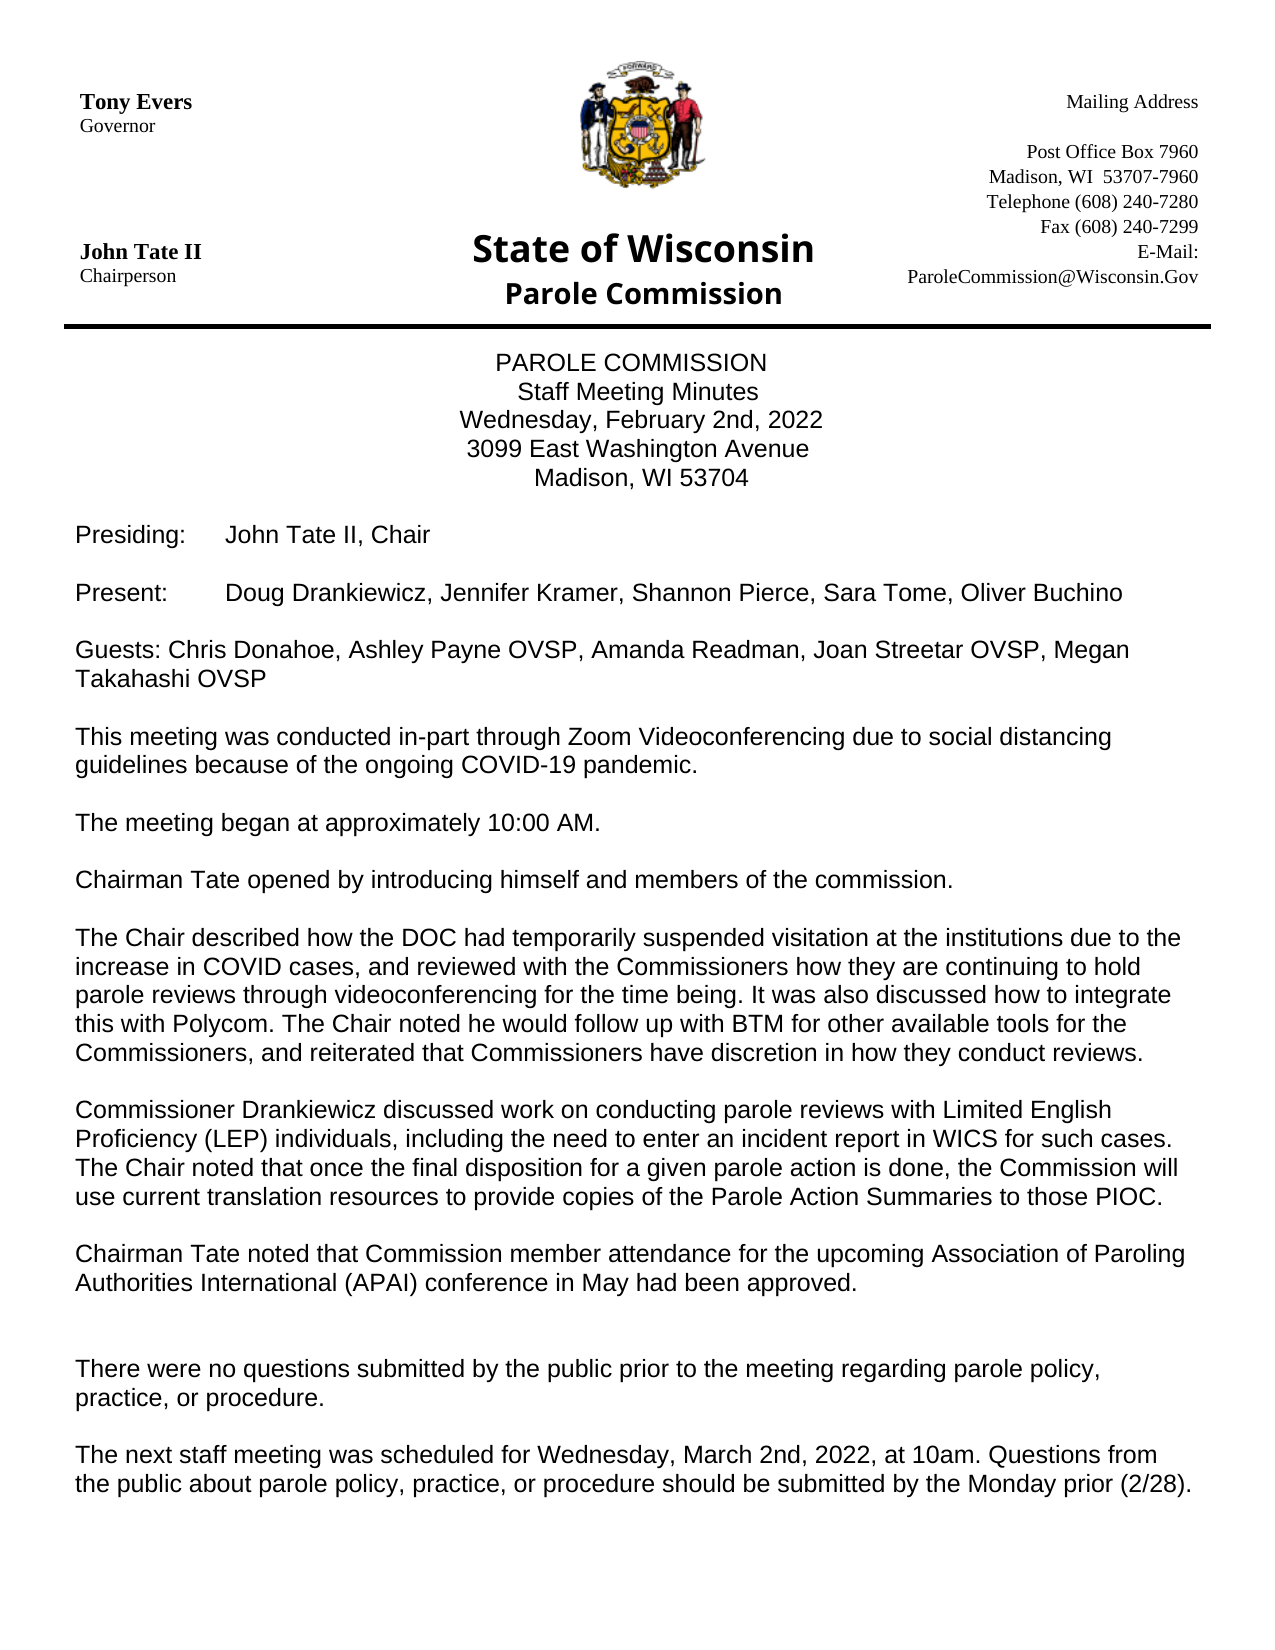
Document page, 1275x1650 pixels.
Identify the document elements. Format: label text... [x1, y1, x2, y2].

text The next staff meeting was scheduled for Wednesday, March 2nd, 2022, at 10am. Questions from the public about parole policy, practice, or procedure should be submitted by the Monday prior (2/28). [75, 1440, 1200, 1498]
text The meeting began at approximately 10:00 AM. [75, 808, 1200, 837]
text There were no questions submitted by the public prior to the meeting regarding parole policy, practice, or procedure. [75, 1354, 1200, 1412]
text Wednesday, February 2nd, 2022 [75, 405, 1125, 434]
text Presiding: John Tate II, Chair [75, 520, 1125, 549]
text Guests: Chris Donahoe, Ashley Payne OVSP, Amanda Readman, Joan Streetar OVSP, Megan Takahashi OVSP [75, 635, 1191, 693]
text 3099 East Washington Avenue [75, 434, 1125, 463]
text Commissioner Drankiewicz discussed work on conducting parole reviews with Limited English Proficiency (LEP) individuals, including the need to enter an incident report in WICS for such cases. The Chair noted that once the final disposition for a given parole action is done, the Commission will use current translation resources to provide copies of the Parole Action Summaries to those PIOC. [75, 1095, 1200, 1210]
text Chairman Tate opened by introducing himself and members of the commission. [75, 865, 1200, 894]
text This meeting was conducted in-part through Zoom Videoconferencing due to social distancing guidelines because of the ongoing COVID-19 pandemic. [75, 722, 1125, 779]
text Chairman Tate noted that Commission member attendance for the upcoming Association of Paroling Authorities International (APAI) conference in May had been approved. [75, 1239, 1200, 1297]
text PAROLE COMMISSION [75, 348, 1125, 377]
text The Chair described how the DOC had temporarily suspended visitation at the institutions due to the increase in COVID cases, and reviewed with the Commissioners how they are continuing to hold parole reviews through videoconferencing for the time being. It was also discussed how to integrate this with Polycom. The Chair noted he would follow up with BTM for other available tools for the Commissioners, and reiterated that Commissioners have discretion in how they conduct reviews. [75, 923, 1200, 1067]
text Madison, WI 53704 [75, 463, 1125, 492]
text Staff Meeting Minutes [75, 377, 1125, 405]
text Present: Doug Drankiewicz, Jennifer Kramer, Shannon Pierce, Sara Tome, Oliver Buchino [75, 578, 1191, 607]
